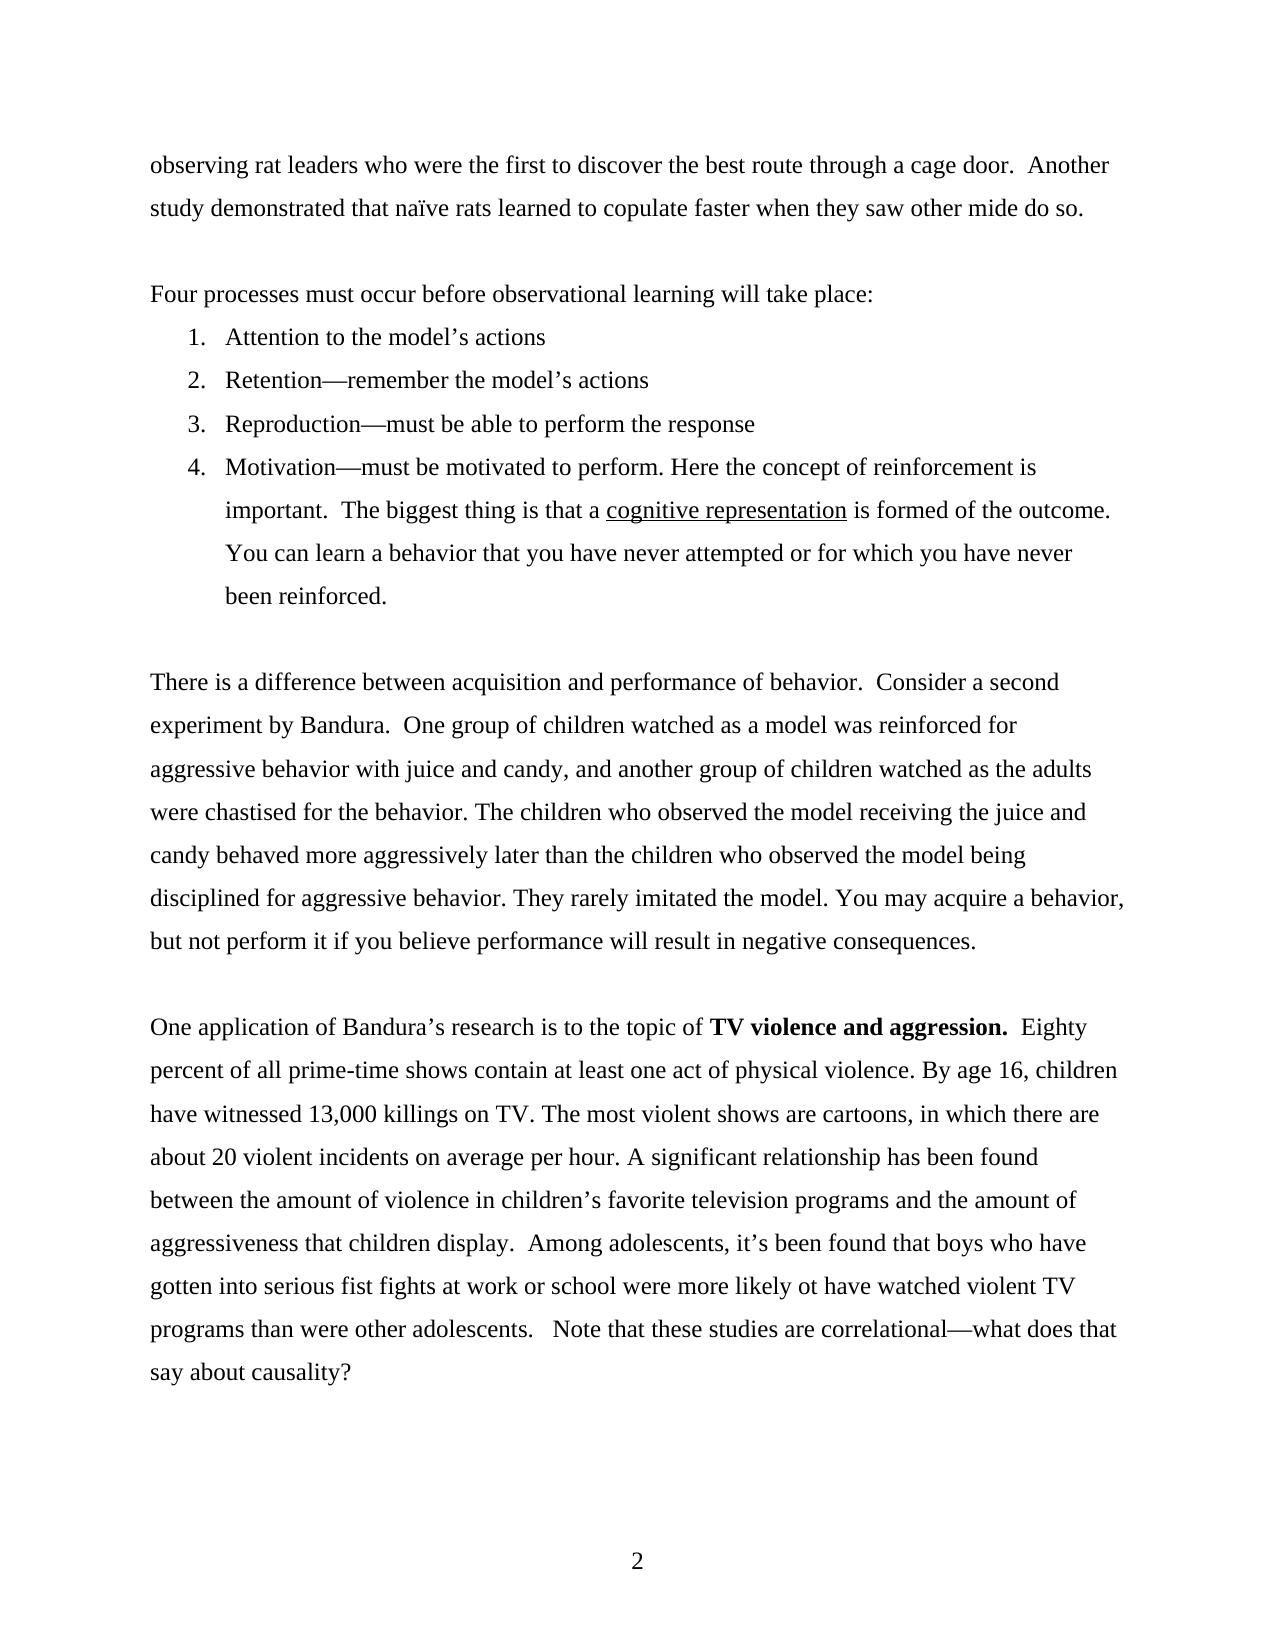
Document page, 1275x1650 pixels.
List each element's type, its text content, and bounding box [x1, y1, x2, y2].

list Attention to the model’s actions [187, 322, 1125, 351]
text Four processes must occur before observational learning will take place: [150, 279, 1125, 308]
list Motivation—must be motivated to perform. Here the concept of reinforcement is important. The biggest thing is that a cognitive representation is formed of the outcome. You can learn a behavior that you have never attempted or for which you have never been reinforced. [187, 452, 1125, 610]
list Reproduction—must be able to perform the response [187, 409, 1125, 437]
text One application of Bandura’s research is to the topic of TV violence and aggression. Eighty percent of all prime-time shows contain at least one act of physical violence. By age 16, children have witnessed 13,000 killings on TV. The most violent shows are cartoons, in which there are about 20 violent incidents on average per hour. A significant relationship has been found between the amount of violence in children’s favorite television programs and the amount of aggressiveness that children display. Among adolescents, it’s been found that boys who have gotten into serious fist fights at work or school were more likely ot have watched violent TV programs than were other adolescents. Note that these studies are correlational—what does that say about causality? [150, 1012, 1125, 1386]
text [150, 150, 1125, 222]
list Retention—remember the model’s actions [187, 366, 1125, 394]
text There is a difference between acquisition and performance of behavior. Consider a second experiment by Bandura. One group of children watched as a model was reinforced for aggressive behavior with juice and candy, and another group of children watched as the adults were chastised for the behavior. The children who observed the model receiving the juice and candy behaved more aggressively later than the children who observed the model being disciplined for aggressive behavior. They rarely imitated the model. You may acquire a behavior, but not perform it if you believe performance will result in negative consequences. [150, 667, 1125, 955]
